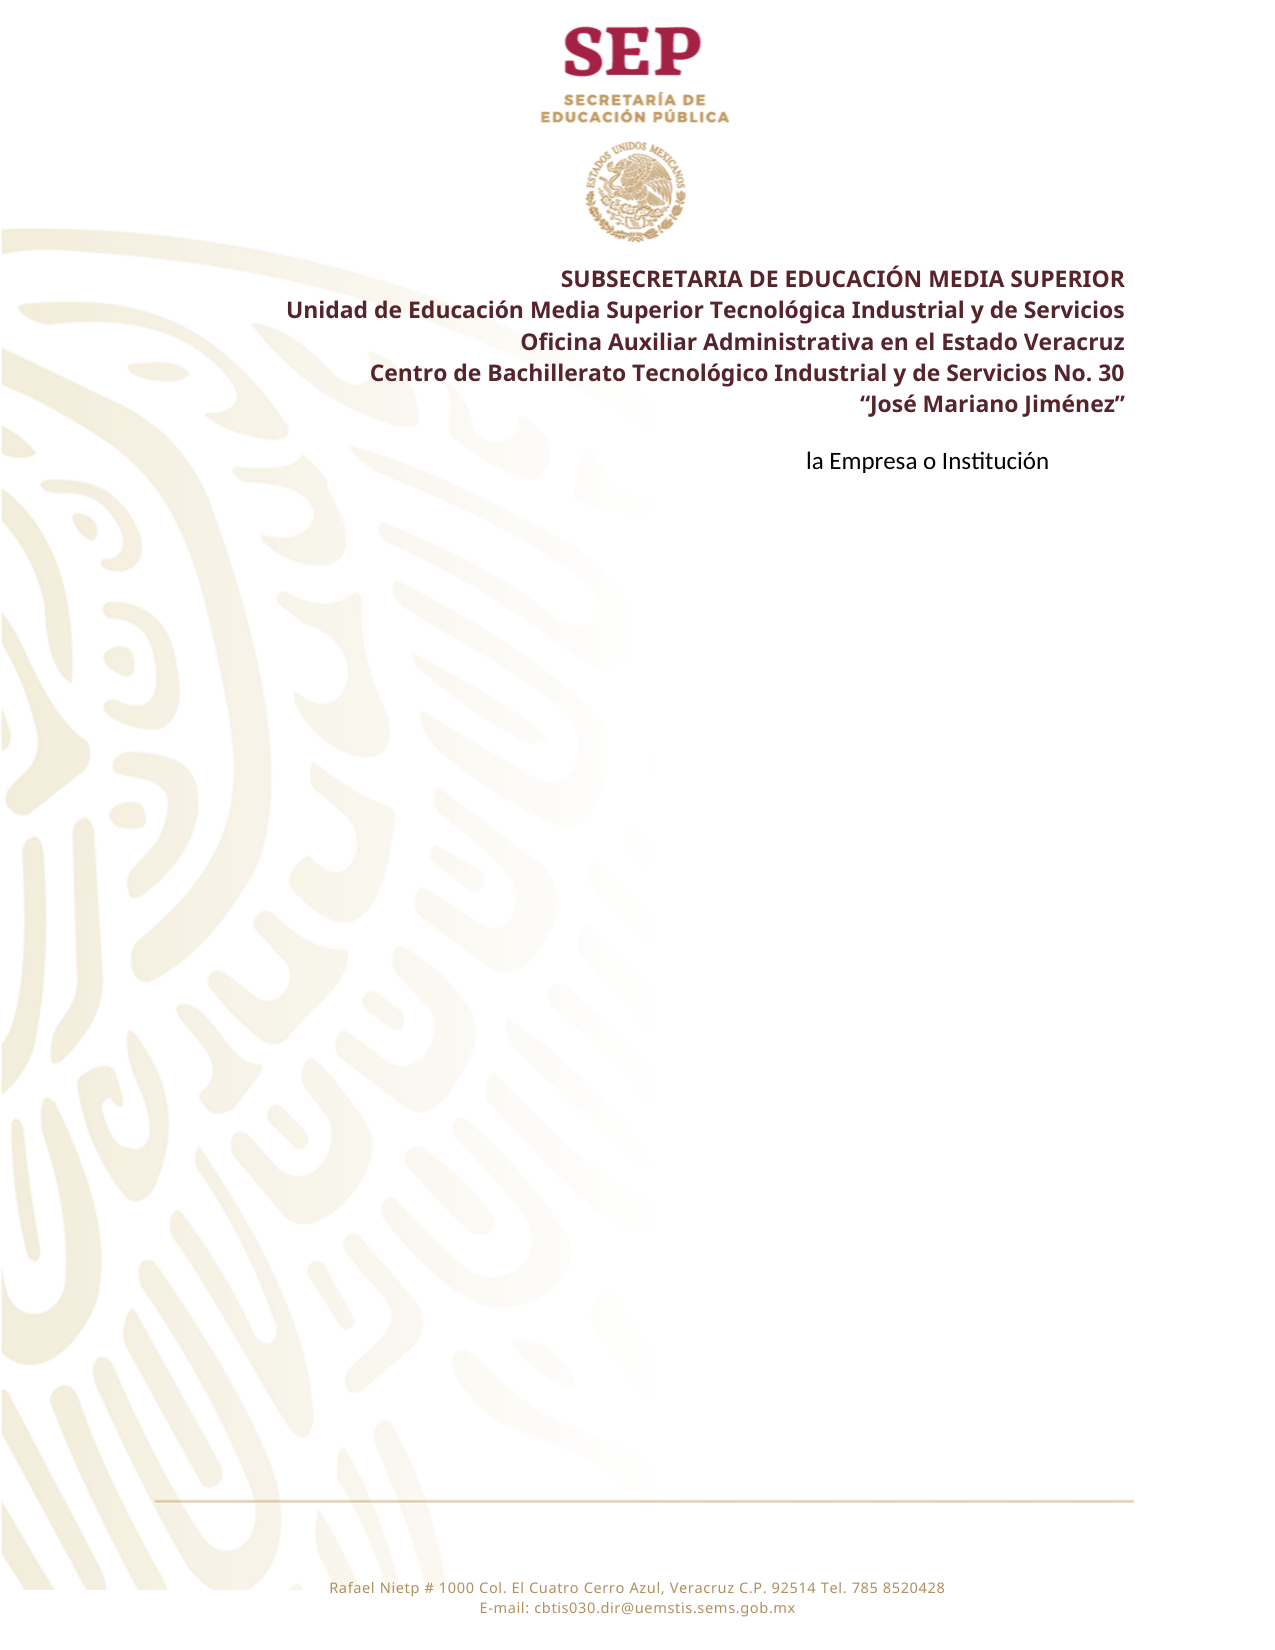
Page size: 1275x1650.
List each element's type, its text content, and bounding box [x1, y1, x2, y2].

picture [1, 0, 1273, 1590]
text la Empresa o Institución [150, 450, 1125, 475]
